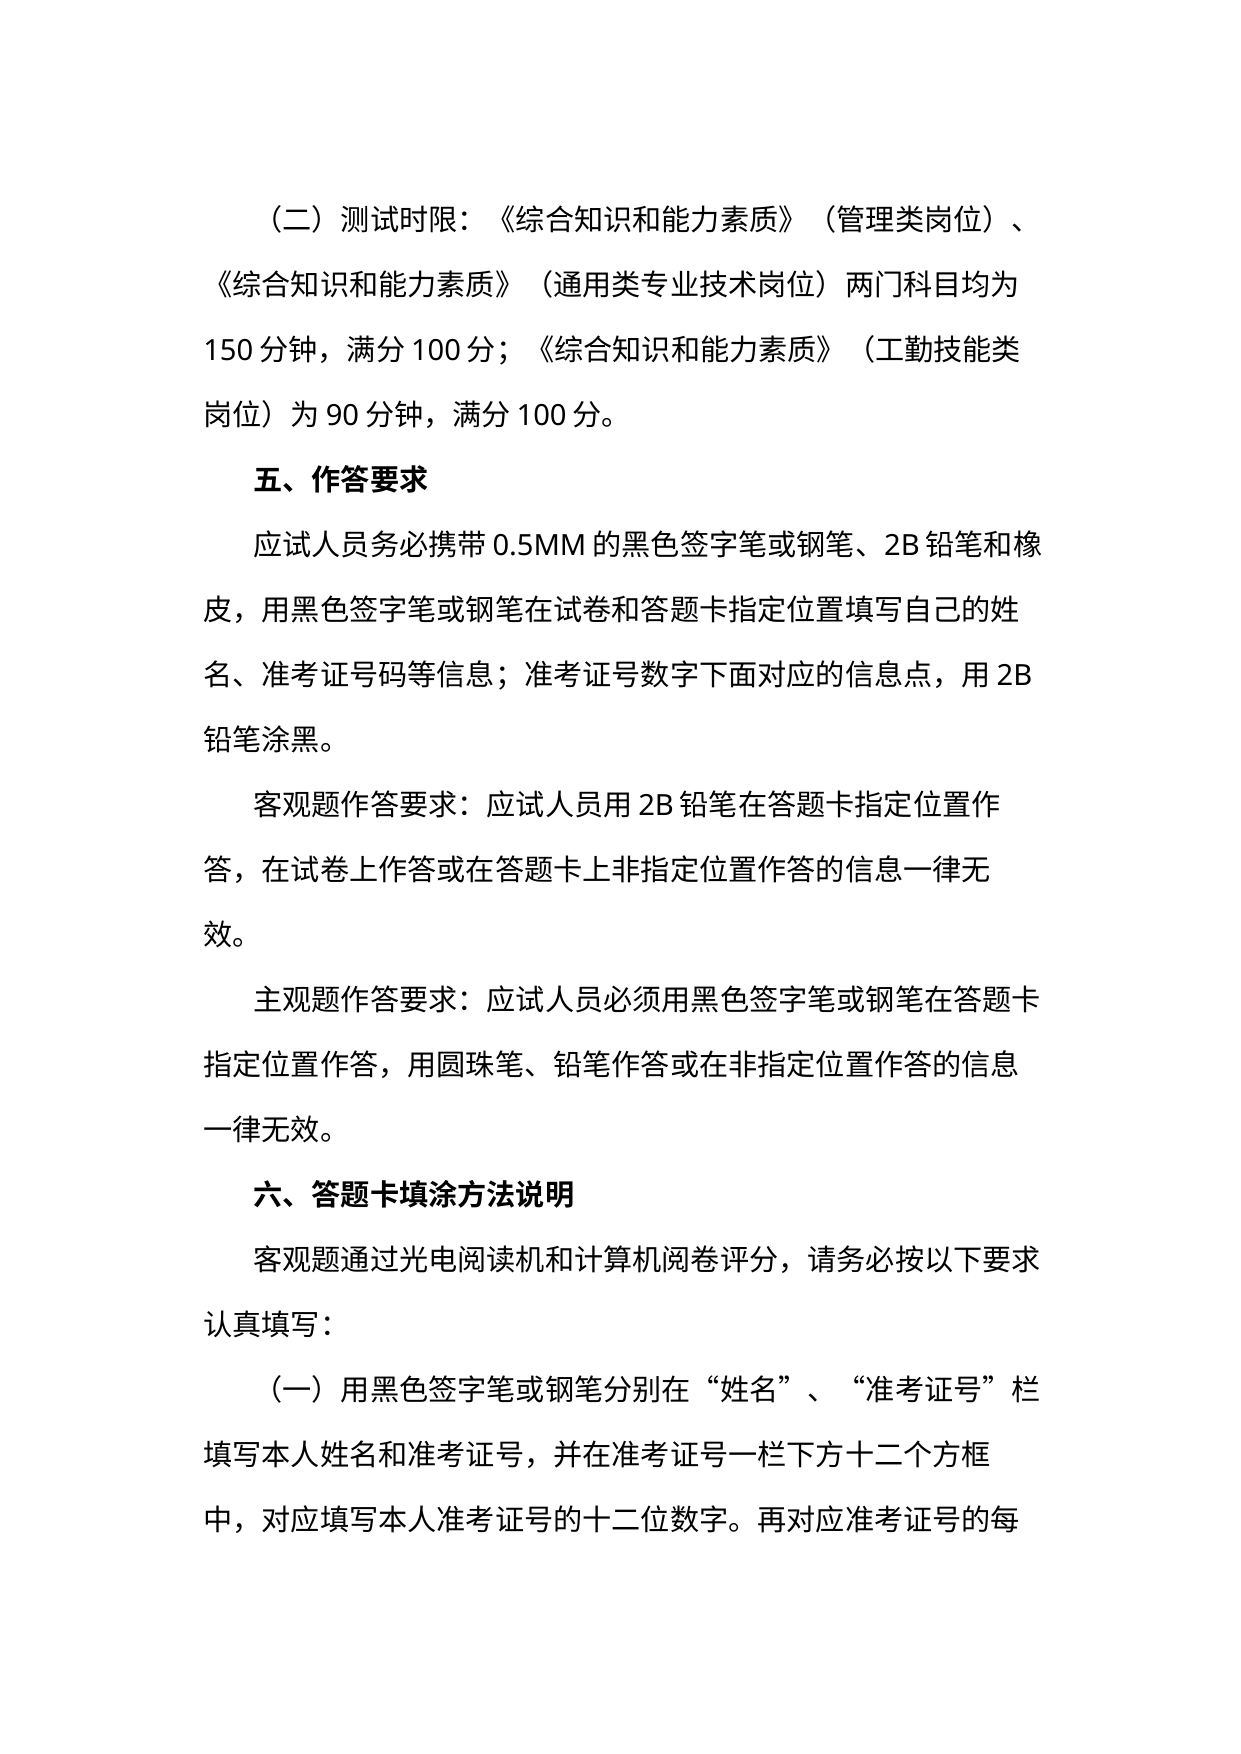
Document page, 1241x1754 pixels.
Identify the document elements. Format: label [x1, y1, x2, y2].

table_cell [188, 162, 1059, 1574]
